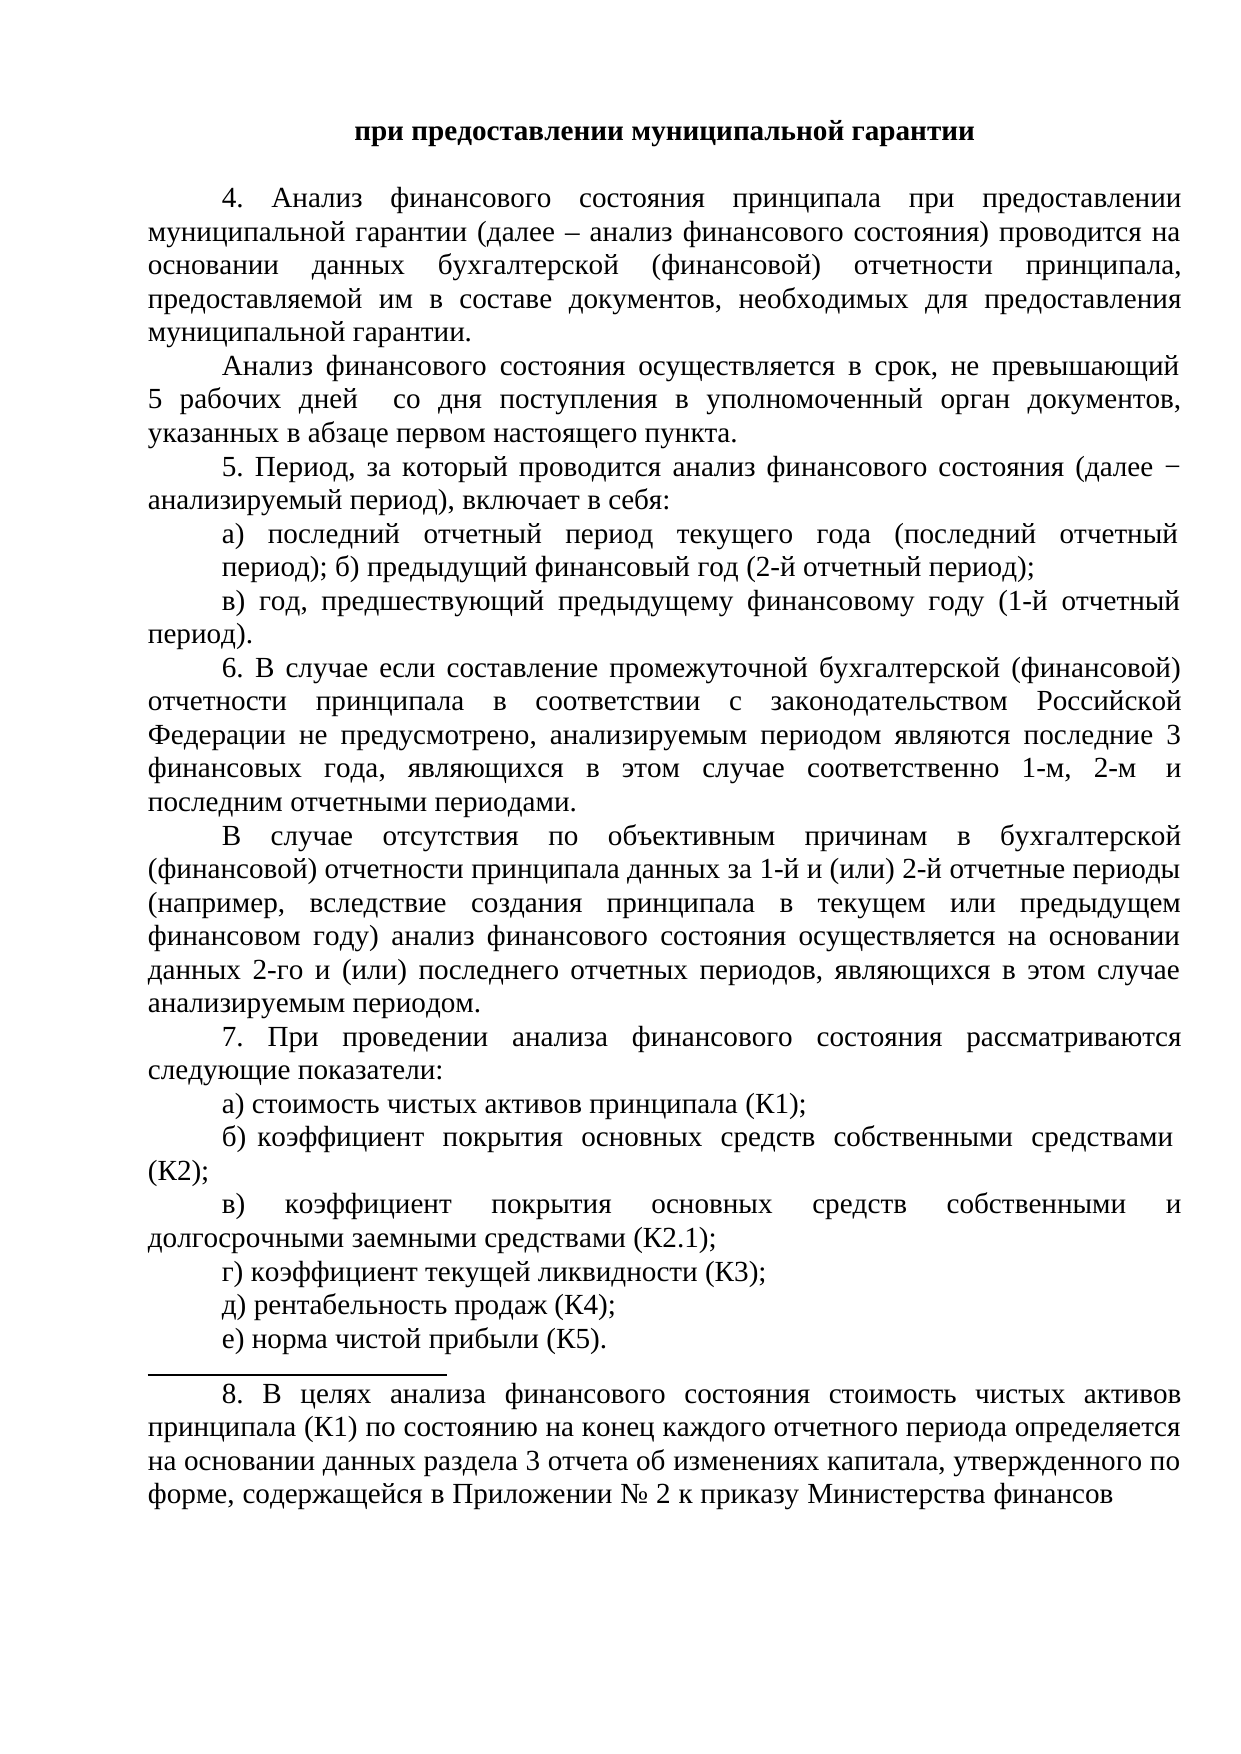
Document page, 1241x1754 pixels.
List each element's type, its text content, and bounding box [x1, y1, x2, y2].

text в) год, предшествующий предыдущему финансовому году (1-й отчетный период). [148, 583, 1181, 650]
text г) коэффициент текущей ликвидности (К3); д) рентабельность продаж (К4); [222, 1254, 767, 1321]
list При проведении анализа финансового состояния рассматриваются следующие показатели: [148, 1019, 1181, 1086]
text а) последний отчетный период текущего года (последний отчетный период); б) предыдущий финансовый год (2-й отчетный период); [222, 516, 1179, 583]
text 5 рабочих дней со дня поступления в уполномоченный орган документов, указанных в абзаце первом настоящего пункта. [148, 382, 1181, 449]
text долгосрочными заемными средствами (К2.1); [148, 1220, 1192, 1254]
list В случае если составление промежуточной бухгалтерской (финансовой) отчетности принципала в соответствии с законодательством Российской Федерации не предусмотрено, анализируемым периодом являются последние 3 финансовых года, являющихся в этом случае соответственно 1-м, 2-м и последним отчетными периодами. [148, 650, 1182, 818]
text а) стоимость чистых активов принципала (К1); [222, 1086, 1192, 1119]
text (К2); [148, 1153, 1192, 1187]
text В случае отсутствия по объективным причинам в бухгалтерской (финансовой) отчетности принципала данных за 1-й и (или) 2-й отчетные периоды (например, вследствие создания принципала в текущем или предыдущем финансовом году) анализ финансового состояния осуществляется на основании данных 2-го и (или) последнего отчетных периодов, являющихся в этом случае анализируемым периодом. [148, 818, 1181, 1019]
text е) норма чистой прибыли (К5). [222, 1321, 1192, 1354]
text Анализ финансового состояния осуществляется в срок, не превышающий [222, 348, 1192, 382]
text б) коэффициент покрытия основных средств собственными средствами [222, 1119, 1192, 1153]
list В целях анализа финансового состояния стоимость чистых активов принципала (К1) по состоянию на конец каждого отчетного периода определяется на основании данных раздела 3 отчета об изменениях капитала, утвержденного по форме, содержащейся в Приложении № 2 к приказу Министерства финансов [148, 1354, 1182, 1510]
text в) коэффициент покрытия основных средств собственными и [222, 1187, 1192, 1220]
list Анализ финансового состояния принципала при предоставлении муниципальной гарантии (далее – анализ финансового состояния) проводится на основании данных бухгалтерской (финансовой) отчетности принципала, предоставляемой им в составе документов, необходимых для предоставления муниципальной гарантии. [148, 180, 1181, 348]
text при предоставлении муниципальной гарантии [211, 113, 1117, 147]
list Период, за который проводится анализ финансового состояния (далее − анализируемый период), включает в себя: [148, 449, 1181, 516]
